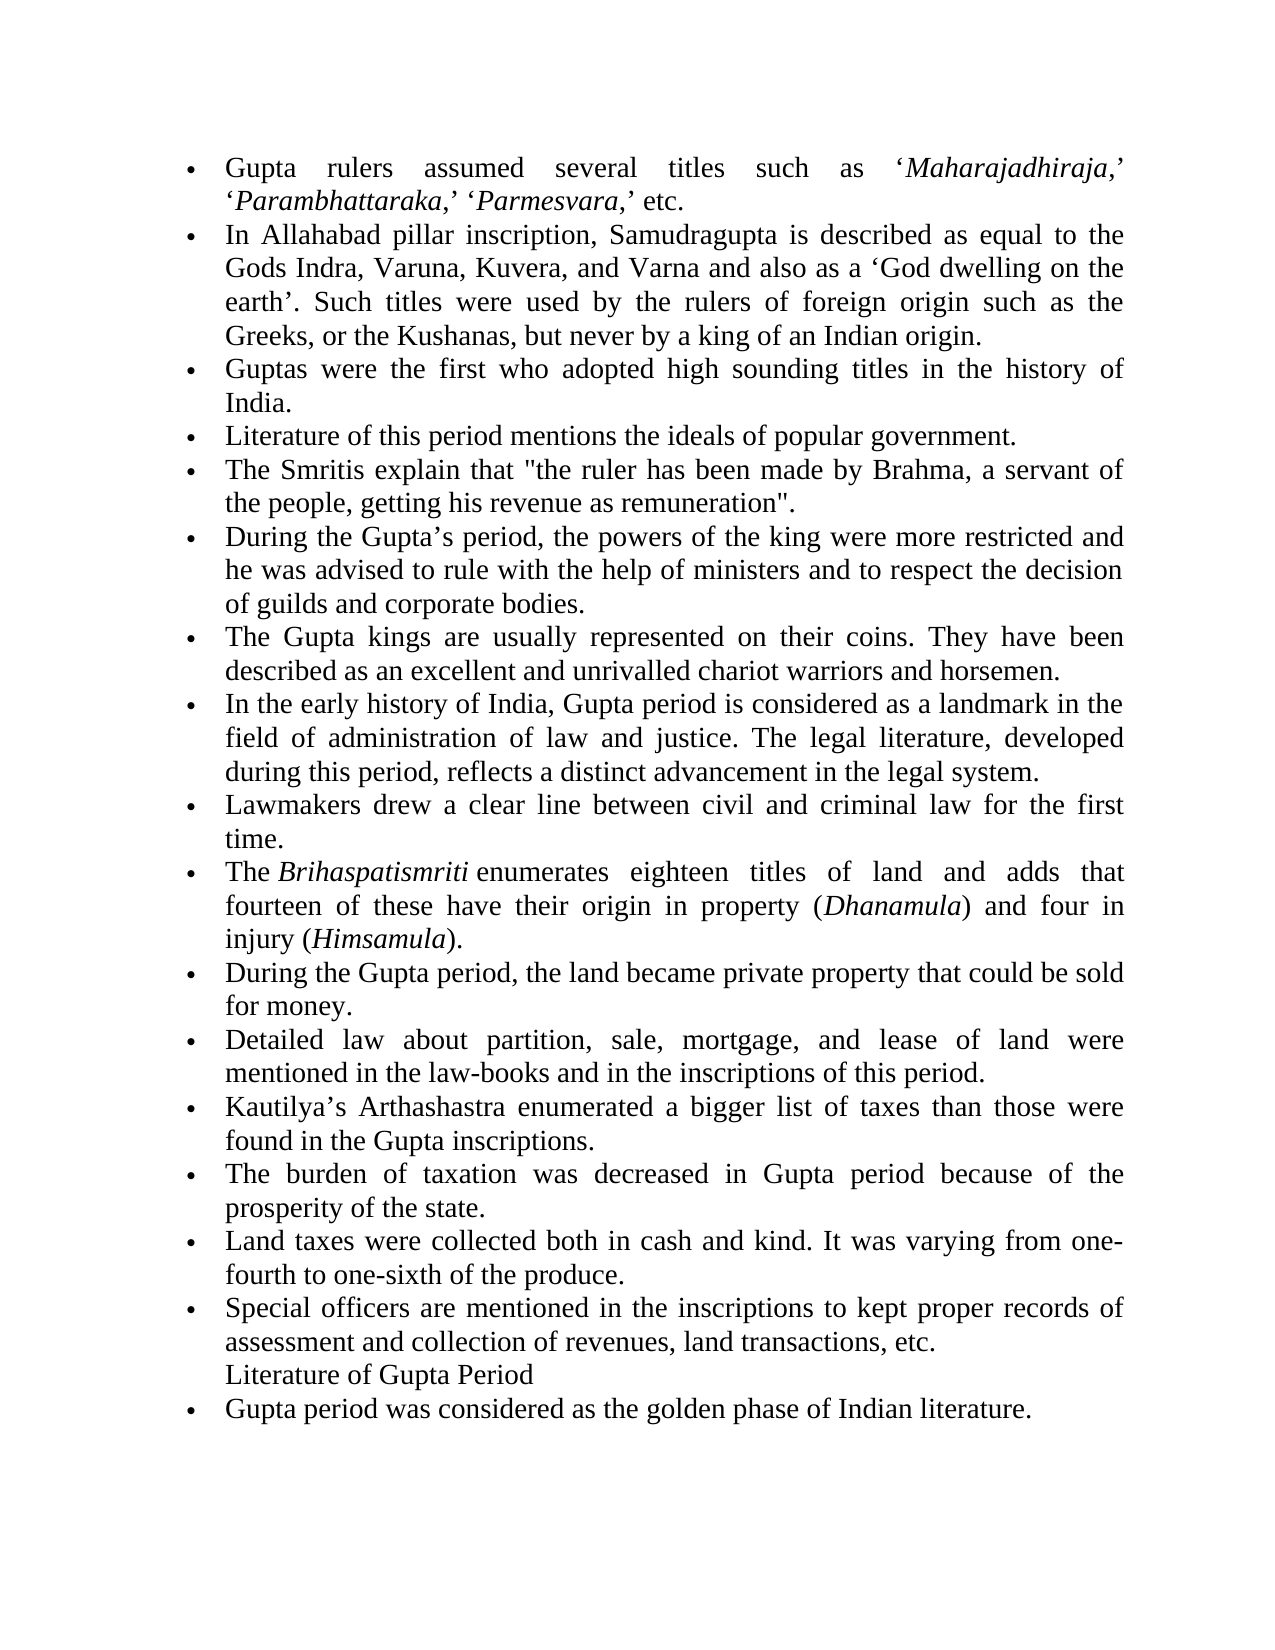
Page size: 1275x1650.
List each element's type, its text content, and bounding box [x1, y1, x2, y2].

list The Gupta kings are usually represented on their coins. They have been described as an excellent and unrivalled chariot warriors and horsemen. [187, 619, 1125, 687]
list The Brihaspatismriti enumerates eighteen titles of land and adds that fourteen of these have their origin in property (Dhanamula) and four in injury (Himsamula). [187, 854, 1125, 955]
list Detailed law about partition, sale, mortgage, and lease of land were mentioned in the law-books and in the inscriptions of this period. [187, 1022, 1125, 1089]
list Gupta period was considered as the golden phase of Indian literature. [187, 1391, 1125, 1424]
text Literature of Gupta Period [225, 1357, 1125, 1391]
list During the Gupta’s period, the powers of the king were more restricted and he was advised to rule with the help of ministers and to respect the decision of guilds and corporate bodies. [187, 519, 1125, 619]
list The burden of taxation was decreased in Gupta period because of the prosperity of the state. [187, 1156, 1125, 1223]
list Special officers are mentioned in the inscriptions to kept proper records of assessment and collection of revenues, land transactions, etc. [187, 1290, 1125, 1357]
list During the Gupta period, the land became private property that could be sold for money. [187, 955, 1125, 1022]
list Land taxes were collected both in cash and kind. It was varying from one-fourth to one-sixth of the produce. [187, 1223, 1125, 1290]
list Guptas were the first who adopted high sounding titles in the history of India. [187, 351, 1125, 418]
list In the early history of India, Gupta period is considered as a landmark in the field of administration of law and justice. The legal literature, developed during this period, reflects a distinct advancement in the legal system. [187, 687, 1125, 787]
list Literature of this period mentions the ideals of popular government. [187, 418, 1125, 452]
list The Smritis explain that "the ruler has been made by Brahma, a servant of the people, getting his revenue as remuneration". [187, 452, 1125, 519]
list In Allahabad pillar inscription, Samudragupta is described as equal to the Gods Indra, Varuna, Kuvera, and Varna and also as a ‘God dwelling on the earth’. Such titles were used by the rulers of foreign origin such as the Greeks, or the Kushanas, but never by a king of an Indian origin. [187, 217, 1125, 351]
list Kautilya’s Arthashastra enumerated a bigger list of taxes than those were found in the Gupta inscriptions. [187, 1089, 1125, 1156]
list Gupta rulers assumed several titles such as ‘Maharajadhiraja,’ ‘Parambhattaraka,’ ‘Parmesvara,’ etc. [187, 150, 1125, 217]
list Lawmakers drew a clear line between civil and criminal law for the first time. [187, 787, 1125, 854]
